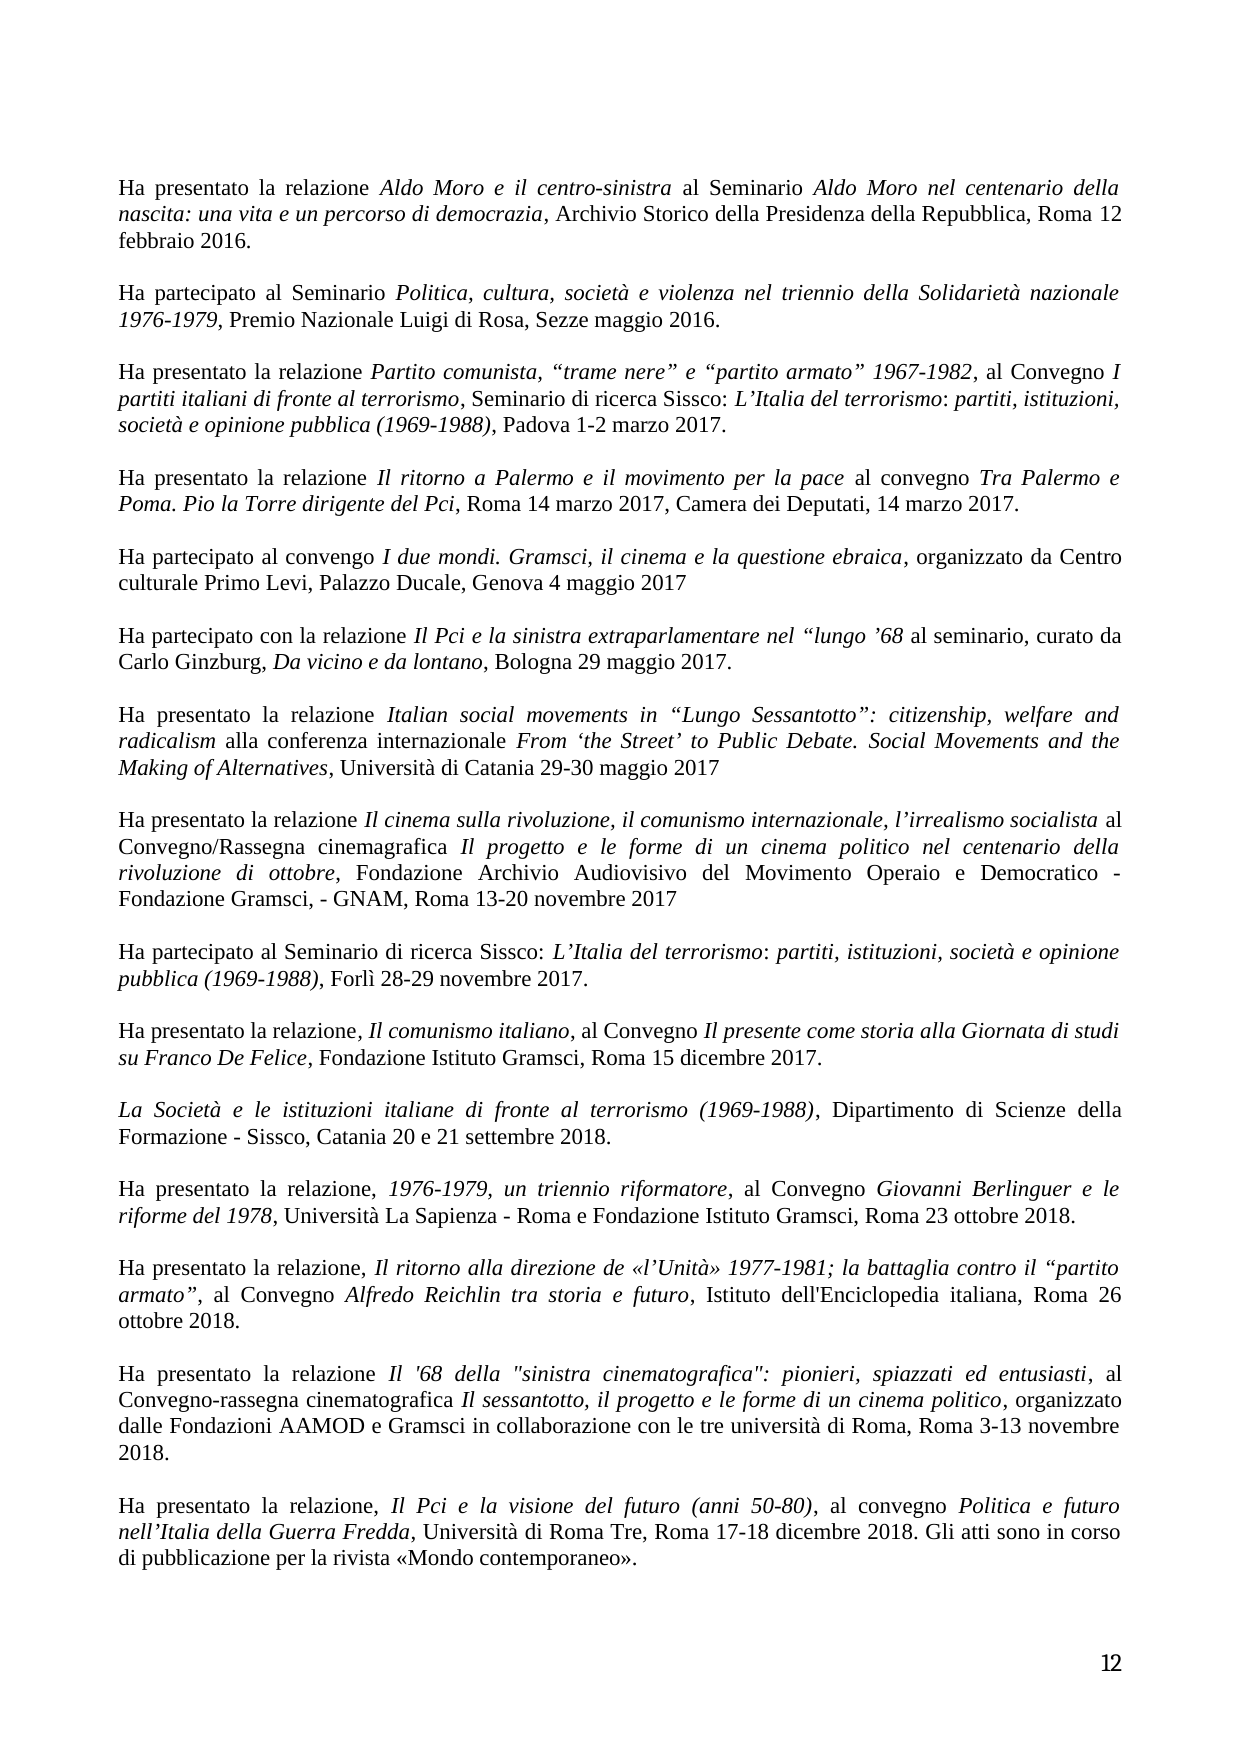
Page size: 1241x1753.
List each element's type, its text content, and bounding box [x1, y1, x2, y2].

text Ha presentato la relazione Il '68 della "sinistra cinematografica": pionieri, spiazzati ed entusiasti, al Convegno-rassegna cinematografica Il sessantotto, il progetto e le forme di un cinema politico, organizzato dalle Fondazioni AAMOD e Gramsci in collaborazione con le tre università di Roma, Roma 3-13 novembre 2018. [118, 1333, 1122, 1465]
text Ha presentato la relazione Partito comunista, “trame nere” e “partito armato” 1967-1982, al Convegno I partiti italiani di fronte al terrorismo, Seminario di ricerca Sissco: L’Italia del terrorismo: partiti, istituzioni, società e opinione pubblica (1969-1988), Padova 1-2 marzo 2017. [118, 358, 1122, 437]
text Ha partecipato al Seminario Politica, cultura, società e violenza nel triennio della Solidarietà nazionale 1976-1979, Premio Nazionale Luigi di Rosa, Sezze maggio 2016. [118, 279, 1122, 332]
text Ha presentato la relazione, Il Pci e la visione del futuro (anni 50-80), al convegno Politica e futuro nell’Italia della Guerra Fredda, Università di Roma Tre, Roma 17-18 dicembre 2018. Gli atti sono in corso di pubblicazione per la rivista «Mondo contemporaneo». [118, 1465, 1122, 1571]
text Ha partecipato al Seminario di ricerca Sissco: L’Italia del terrorismo: partiti, istituzioni, società e opinione pubblica (1969-1988), Forlì 28-29 novembre 2017. [118, 938, 1122, 991]
text Ha presentato la relazione, Il ritorno alla direzione de «l’Unità» 1977-1981; la battaglia contro il “partito armato”, al Convegno Alfredo Reichlin tra storia e futuro, Istituto dell'Enciclopedia italiana, Roma 26 ottobre 2018. [118, 1228, 1122, 1333]
text Ha partecipato al convengo I due mondi. Gramsci, il cinema e la questione ebraica, organizzato da Centro culturale Primo Levi, Palazzo Ducale, Genova 4 maggio 2017 [118, 543, 1122, 596]
text Ha presentato la relazione Aldo Moro e il centro-sinistra al Seminario Aldo Moro nel centenario della nascita: una vita e un percorso di democrazia, Archivio Storico della Presidenza della Repubblica, Roma 12 febbraio 2016. [118, 174, 1122, 253]
text Ha presentato la relazione Il ritorno a Palermo e il movimento per la pace al convegno Tra Palermo e Poma. Pio la Torre dirigente del Pci, Roma 14 marzo 2017, Camera dei Deputati, 14 marzo 2017. [118, 464, 1122, 517]
text Ha presentato la relazione Italian social movements in “Lungo Sessantotto”: citizenship, welfare and radicalism alla conferenza internazionale From ‘the Street’ to Public Debate. Social Movements and the Making of Alternatives, Università di Catania 29-30 maggio 2017 [118, 701, 1122, 780]
text Ha presentato la relazione Il cinema sulla rivoluzione, il comunismo internazionale, l’irrealismo socialista al Convegno/Rassegna cinemagrafica Il progetto e le forme di un cinema politico nel centenario della rivoluzione di ottobre, Fondazione Archivio Audiovisivo del Movimento Operaio e Democratico - Fondazione Gramsci, - GNAM, Roma 13-20 novembre 2017 [118, 806, 1122, 912]
text La Società e le istituzioni italiane di fronte al terrorismo (1969-1988), Dipartimento di Scienze della Formazione - Sissco, Catania 20 e 21 settembre 2018. [118, 1096, 1122, 1149]
text Ha presentato la relazione, 1976-1979, un triennio riformatore, al Convegno Giovanni Berlinguer e le riforme del 1978, Università La Sapienza - Roma e Fondazione Istituto Gramsci, Roma 23 ottobre 2018. [118, 1149, 1122, 1228]
text Ha partecipato con la relazione Il Pci e la sinistra extraparlamentare nel “lungo ’68 al seminario, curato da Carlo Ginzburg, Da vicino e da lontano, Bologna 29 maggio 2017. [118, 622, 1122, 675]
text Ha presentato la relazione, Il comunismo italiano, al Convegno Il presente come storia alla Giornata di studi su Franco De Felice, Fondazione Istituto Gramsci, Roma 15 dicembre 2017. [118, 1017, 1122, 1070]
